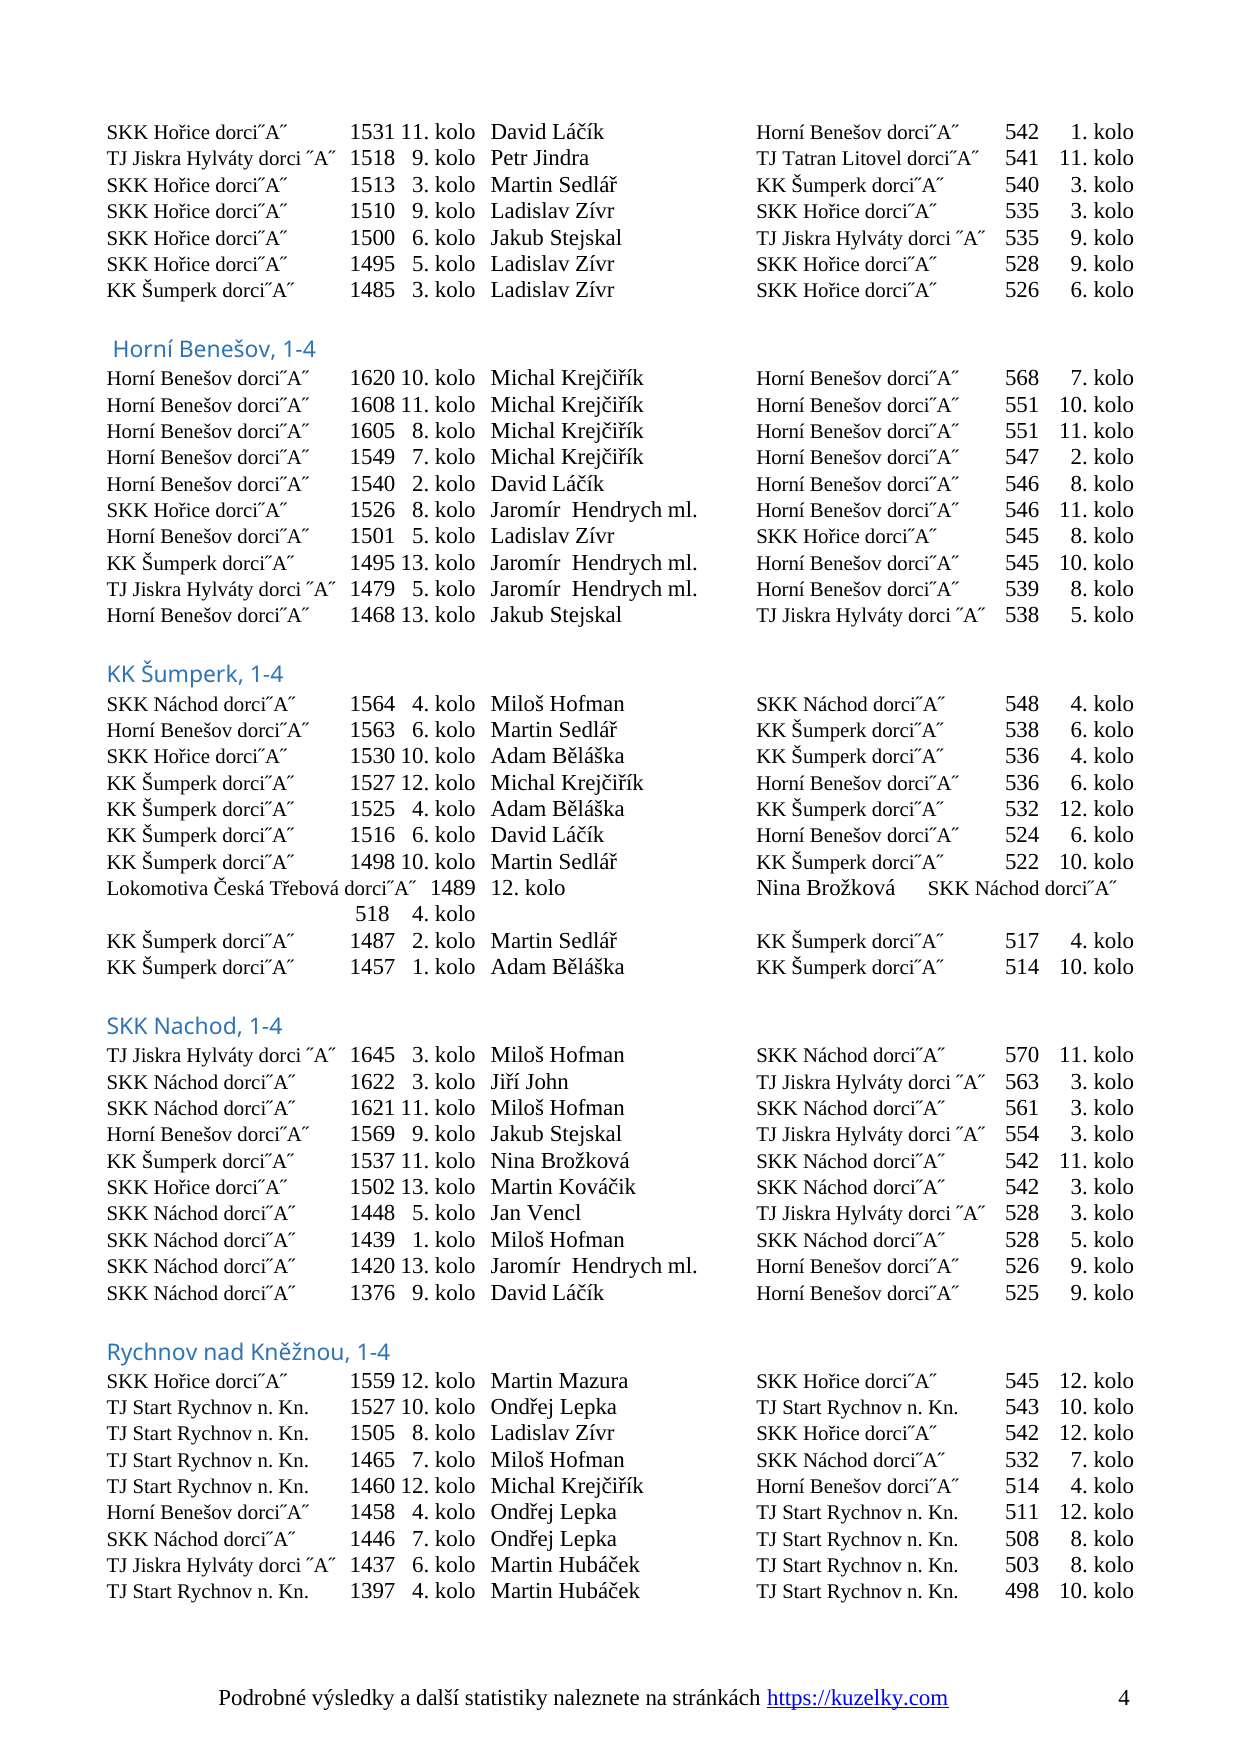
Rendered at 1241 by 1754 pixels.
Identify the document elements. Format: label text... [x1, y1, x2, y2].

text TJ Jiskra Hylváty dorci ˝A˝ 1437 6. kolo Martin Hubáček TJ Start Rychnov n. Kn. 503 8. kolo [106, 1551, 1134, 1577]
text TJ Jiskra Hylváty dorci ˝A˝ 1479 5. kolo Jaromír Hendrych ml. Horní Benešov dorci˝A˝ 539 8. kolo [106, 575, 1134, 602]
text SKK Hořice dorci˝A˝ 1513 3. kolo Martin Sedlář KK Šumperk dorci˝A˝ 540 3. kolo [106, 171, 1134, 197]
text Horní Benešov dorci˝A˝ 1563 6. kolo Martin Sedlář KK Šumperk dorci˝A˝ 538 6. kolo [106, 716, 1134, 742]
text TJ Start Rychnov n. Kn. 1505 8. kolo Ladislav Zívr SKK Hořice dorci˝A˝ 542 12. kolo [106, 1419, 1134, 1446]
text SKK Hořice dorci˝A˝ 1502 13. kolo Martin Kováčik SKK Náchod dorci˝A˝ 542 3. kolo [106, 1173, 1134, 1199]
text SKK Hořice dorci˝A˝ 1526 8. kolo Jaromír Hendrych ml. Horní Benešov dorci˝A˝ 546 11. kolo [106, 496, 1134, 522]
text TJ Jiskra Hylváty dorci ˝A˝ 1645 3. kolo Miloš Hofman SKK Náchod dorci˝A˝ 570 11. kolo [106, 1041, 1134, 1068]
text KK Šumperk dorci˝A˝ 1527 12. kolo Michal Krejčiřík Horní Benešov dorci˝A˝ 536 6. kolo [106, 769, 1134, 795]
text KK Šumperk dorci˝A˝ 1495 13. kolo Jaromír Hendrych ml. Horní Benešov dorci˝A˝ 545 10. kolo [106, 549, 1134, 575]
text SKK Náchod dorci˝A˝ 1446 7. kolo Ondřej Lepka TJ Start Rychnov n. Kn. 508 8. kolo [106, 1525, 1134, 1551]
text Horní Benešov dorci˝A˝ 1458 4. kolo Ondřej Lepka TJ Start Rychnov n. Kn. 511 12. kolo [106, 1498, 1134, 1525]
text TJ Start Rychnov n. Kn. 1460 12. kolo Michal Krejčiřík Horní Benešov dorci˝A˝ 514 4. kolo [106, 1472, 1134, 1498]
text Horní Benešov dorci˝A˝ 1620 10. kolo Michal Krejčiřík Horní Benešov dorci˝A˝ 568 7. kolo [106, 364, 1134, 391]
text SKK Hořice dorci˝A˝ 1531 11. kolo David Láčík Horní Benešov dorci˝A˝ 542 1. kolo [106, 118, 1134, 144]
text SKK Náchod dorci˝A˝ 1564 4. kolo Miloš Hofman SKK Náchod dorci˝A˝ 548 4. kolo [106, 690, 1134, 716]
subtitle Rychnov nad Kněžnou, 1-4 [106, 1335, 1134, 1367]
text KK Šumperk dorci˝A˝ 1525 4. kolo Adam Běláška KK Šumperk dorci˝A˝ 532 12. kolo [106, 795, 1134, 821]
text KK Šumperk dorci˝A˝ 1457 1. kolo Adam Běláška KK Šumperk dorci˝A˝ 514 10. kolo [106, 953, 1134, 979]
subtitle SKK Nachod, 1-4 [106, 1010, 1134, 1041]
text Lokomotiva Česká Třebová dorci˝A˝ 1489 12. kolo Nina Brožková SKK Náchod dorci˝A˝ 518 4. kolo [106, 874, 1134, 927]
text SKK Náchod dorci˝A˝ 1622 3. kolo Jiří John TJ Jiskra Hylváty dorci ˝A˝ 563 3. kolo [106, 1068, 1134, 1094]
text Horní Benešov dorci˝A˝ 1605 8. kolo Michal Krejčiřík Horní Benešov dorci˝A˝ 551 11. kolo [106, 417, 1134, 443]
text Horní Benešov dorci˝A˝ 1501 5. kolo Ladislav Zívr SKK Hořice dorci˝A˝ 545 8. kolo [106, 522, 1134, 549]
text TJ Start Rychnov n. Kn. 1397 4. kolo Martin Hubáček TJ Start Rychnov n. Kn. 498 10. kolo [106, 1577, 1134, 1604]
text SKK Náchod dorci˝A˝ 1448 5. kolo Jan Vencl TJ Jiskra Hylváty dorci ˝A˝ 528 3. kolo [106, 1199, 1134, 1226]
text SKK Náchod dorci˝A˝ 1621 11. kolo Miloš Hofman SKK Náchod dorci˝A˝ 561 3. kolo [106, 1094, 1134, 1120]
text TJ Jiskra Hylváty dorci ˝A˝ 1518 9. kolo Petr Jindra TJ Tatran Litovel dorci˝A˝ 541 11. kolo [106, 144, 1134, 171]
text SKK Hořice dorci˝A˝ 1495 5. kolo Ladislav Zívr SKK Hořice dorci˝A˝ 528 9. kolo [106, 250, 1134, 276]
text Horní Benešov dorci˝A˝ 1468 13. kolo Jakub Stejskal TJ Jiskra Hylváty dorci ˝A˝ 538 5. kolo [106, 602, 1134, 628]
text Horní Benešov dorci˝A˝ 1549 7. kolo Michal Krejčiřík Horní Benešov dorci˝A˝ 547 2. kolo [106, 443, 1134, 470]
text SKK Hořice dorci˝A˝ 1500 6. kolo Jakub Stejskal TJ Jiskra Hylváty dorci ˝A˝ 535 9. kolo [106, 223, 1134, 250]
text SKK Hořice dorci˝A˝ 1530 10. kolo Adam Běláška KK Šumperk dorci˝A˝ 536 4. kolo [106, 742, 1134, 769]
text KK Šumperk dorci˝A˝ 1498 10. kolo Martin Sedlář KK Šumperk dorci˝A˝ 522 10. kolo [106, 848, 1134, 874]
text KK Šumperk dorci˝A˝ 1487 2. kolo Martin Sedlář KK Šumperk dorci˝A˝ 517 4. kolo [106, 927, 1134, 953]
text TJ Start Rychnov n. Kn. 1527 10. kolo Ondřej Lepka TJ Start Rychnov n. Kn. 543 10. kolo [106, 1393, 1134, 1419]
text Horní Benešov dorci˝A˝ 1608 11. kolo Michal Krejčiřík Horní Benešov dorci˝A˝ 551 10. kolo [106, 391, 1134, 417]
text SKK Hořice dorci˝A˝ 1559 12. kolo Martin Mazura SKK Hořice dorci˝A˝ 545 12. kolo [106, 1367, 1134, 1393]
text SKK Hořice dorci˝A˝ 1510 9. kolo Ladislav Zívr SKK Hořice dorci˝A˝ 535 3. kolo [106, 197, 1134, 223]
text KK Šumperk dorci˝A˝ 1537 11. kolo Nina Brožková SKK Náchod dorci˝A˝ 542 11. kolo [106, 1147, 1134, 1173]
text TJ Start Rychnov n. Kn. 1465 7. kolo Miloš Hofman SKK Náchod dorci˝A˝ 532 7. kolo [106, 1446, 1134, 1472]
text SKK Náchod dorci˝A˝ 1439 1. kolo Miloš Hofman SKK Náchod dorci˝A˝ 528 5. kolo [106, 1226, 1134, 1252]
text SKK Náchod dorci˝A˝ 1420 13. kolo Jaromír Hendrych ml. Horní Benešov dorci˝A˝ 526 9. kolo [106, 1252, 1134, 1278]
text Horní Benešov dorci˝A˝ 1569 9. kolo Jakub Stejskal TJ Jiskra Hylváty dorci ˝A˝ 554 3. kolo [106, 1120, 1134, 1147]
subtitle KK Šumperk, 1-4 [106, 658, 1134, 690]
text KK Šumperk dorci˝A˝ 1516 6. kolo David Láčík Horní Benešov dorci˝A˝ 524 6. kolo [106, 821, 1134, 848]
subtitle Horní Benešov, 1-4 [106, 333, 1134, 364]
text KK Šumperk dorci˝A˝ 1485 3. kolo Ladislav Zívr SKK Hořice dorci˝A˝ 526 6. kolo [106, 276, 1134, 303]
text Horní Benešov dorci˝A˝ 1540 2. kolo David Láčík Horní Benešov dorci˝A˝ 546 8. kolo [106, 470, 1134, 496]
text SKK Náchod dorci˝A˝ 1376 9. kolo David Láčík Horní Benešov dorci˝A˝ 525 9. kolo [106, 1278, 1134, 1305]
